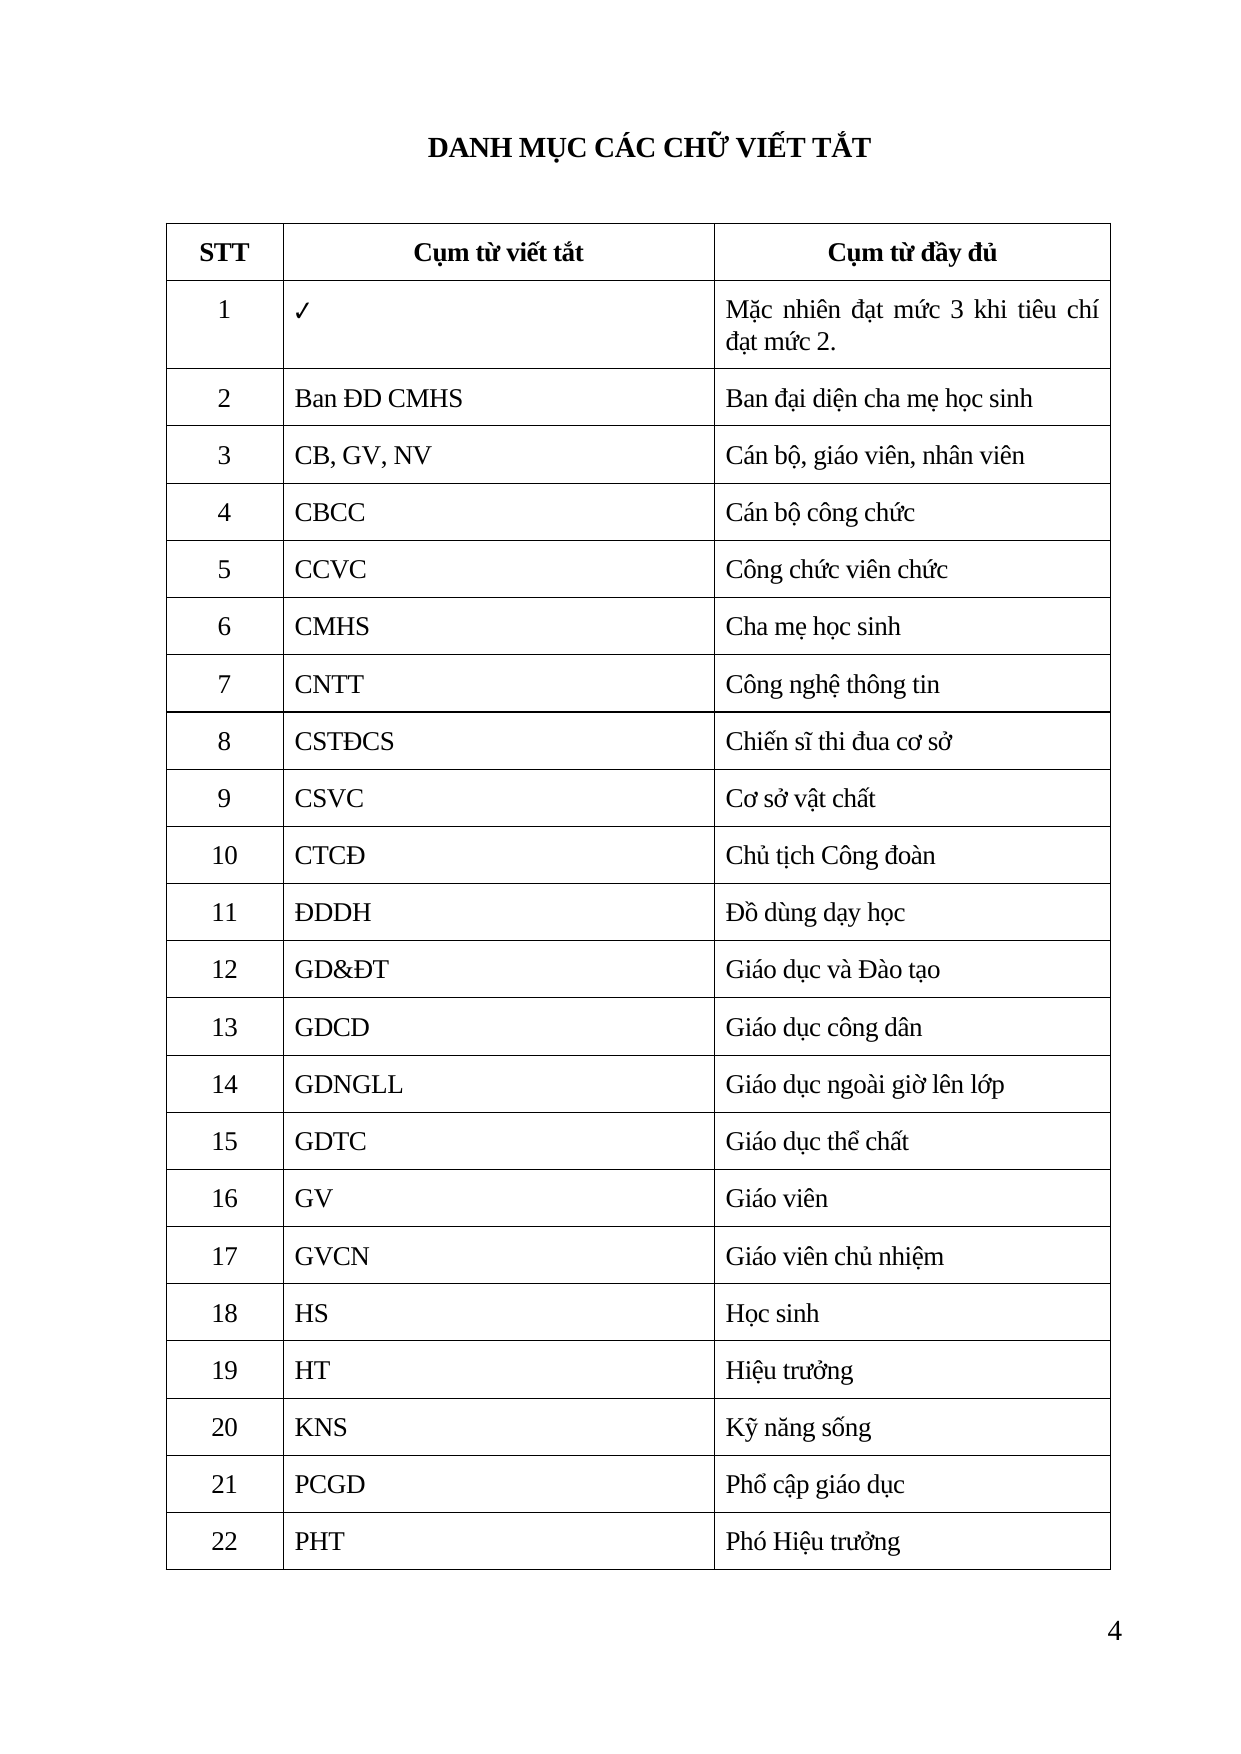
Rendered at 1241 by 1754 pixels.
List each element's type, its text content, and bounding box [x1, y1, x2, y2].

table_cell 21 [167, 1456, 283, 1512]
table_cell 10 [167, 827, 283, 883]
table_cell GDTC [284, 1113, 714, 1169]
table_cell Giáo viên [715, 1170, 1110, 1226]
table_cell 3 [167, 426, 283, 483]
table_cell ĐDDH [284, 884, 714, 940]
table_header STT [167, 224, 283, 280]
table_cell 15 [167, 1113, 283, 1169]
table_cell GV [284, 1170, 714, 1226]
table_cell Cán bộ, giáo viên, nhân viên [715, 426, 1110, 483]
table_cell CSTĐCS [284, 713, 714, 768]
table_cell Phó Hiệu trưởng [715, 1513, 1110, 1569]
table_cell Cơ sở vật chất [715, 770, 1110, 826]
table_cell Hiệu trưởng [715, 1341, 1110, 1398]
table_header Cụm từ đầy đủ [715, 224, 1110, 280]
table_cell 14 [167, 1056, 283, 1112]
table_cell PHT [284, 1513, 714, 1569]
table_cell HT [284, 1341, 714, 1398]
table_header Cụm từ viết tắt [284, 224, 714, 280]
table_cell GVCN [284, 1227, 714, 1283]
table_cell Ban ĐD CMHS [284, 369, 714, 425]
table_cell Học sinh [715, 1284, 1110, 1340]
table_cell Cha mẹ học sinh [715, 598, 1110, 654]
table_cell Giáo dục ngoài giờ lên lớp [715, 1056, 1110, 1112]
table_cell 16 [167, 1170, 283, 1226]
table_cell Chiến sĩ thi đua cơ sở [715, 713, 1110, 768]
table_cell 12 [167, 941, 283, 997]
table_cell 22 [167, 1513, 283, 1569]
table_cell Đồ dùng dạy học [715, 884, 1110, 940]
table_cell Giáo dục và Đào tạo [715, 941, 1110, 997]
table_cell Cán bộ công chức [715, 484, 1110, 540]
table_cell Giáo dục công dân [715, 998, 1110, 1054]
table_cell 4 [167, 484, 283, 540]
table_cell CMHS [284, 598, 714, 654]
table_cell Ban đại diện cha mẹ học sinh [715, 369, 1110, 425]
table_cell Phổ cập giáo dục [715, 1456, 1110, 1512]
table_cell 13 [167, 998, 283, 1054]
text DANH MỤC CÁC CHỮ VIẾT TẮT [177, 131, 1122, 164]
table_cell Công chức viên chức [715, 541, 1110, 597]
table_cell 19 [167, 1341, 283, 1398]
table_cell Mặc nhiên đạt mức 3 khi tiêu chí đạt mức 2. [715, 281, 1110, 368]
table_cell CB, GV, NV [284, 426, 714, 483]
table_cell HS [284, 1284, 714, 1340]
table_cell 5 [167, 541, 283, 597]
table_cell 18 [167, 1284, 283, 1340]
table_cell GDCD [284, 998, 714, 1054]
table_cell 9 [167, 770, 283, 826]
table_cell CNTT [284, 655, 714, 711]
table_cell Chủ tịch Công đoàn [715, 827, 1110, 883]
table_cell GD&ĐT [284, 941, 714, 997]
table_cell CBCC [284, 484, 714, 540]
table_cell Kỹ năng sống [715, 1399, 1110, 1455]
table_cell Giáo viên chủ nhiệm [715, 1227, 1110, 1283]
table_cell 7 [167, 655, 283, 711]
table_cell 20 [167, 1399, 283, 1455]
table_cell Công nghệ thông tin [715, 655, 1110, 711]
table_cell CTCĐ [284, 827, 714, 883]
table_cell CCVC [284, 541, 714, 597]
table_cell CSVC [284, 770, 714, 826]
table_cell 1 [167, 281, 283, 368]
table_cell 2 [167, 369, 283, 425]
table_cell GDNGLL [284, 1056, 714, 1112]
table_cell 6 [167, 598, 283, 654]
table_cell ✔ [284, 281, 714, 368]
table_cell KNS [284, 1399, 714, 1455]
table_cell 8 [167, 713, 283, 768]
table_cell PCGD [284, 1456, 714, 1512]
table_cell 11 [167, 884, 283, 940]
table_cell 17 [167, 1227, 283, 1283]
table_cell Giáo dục thể chất [715, 1113, 1110, 1169]
